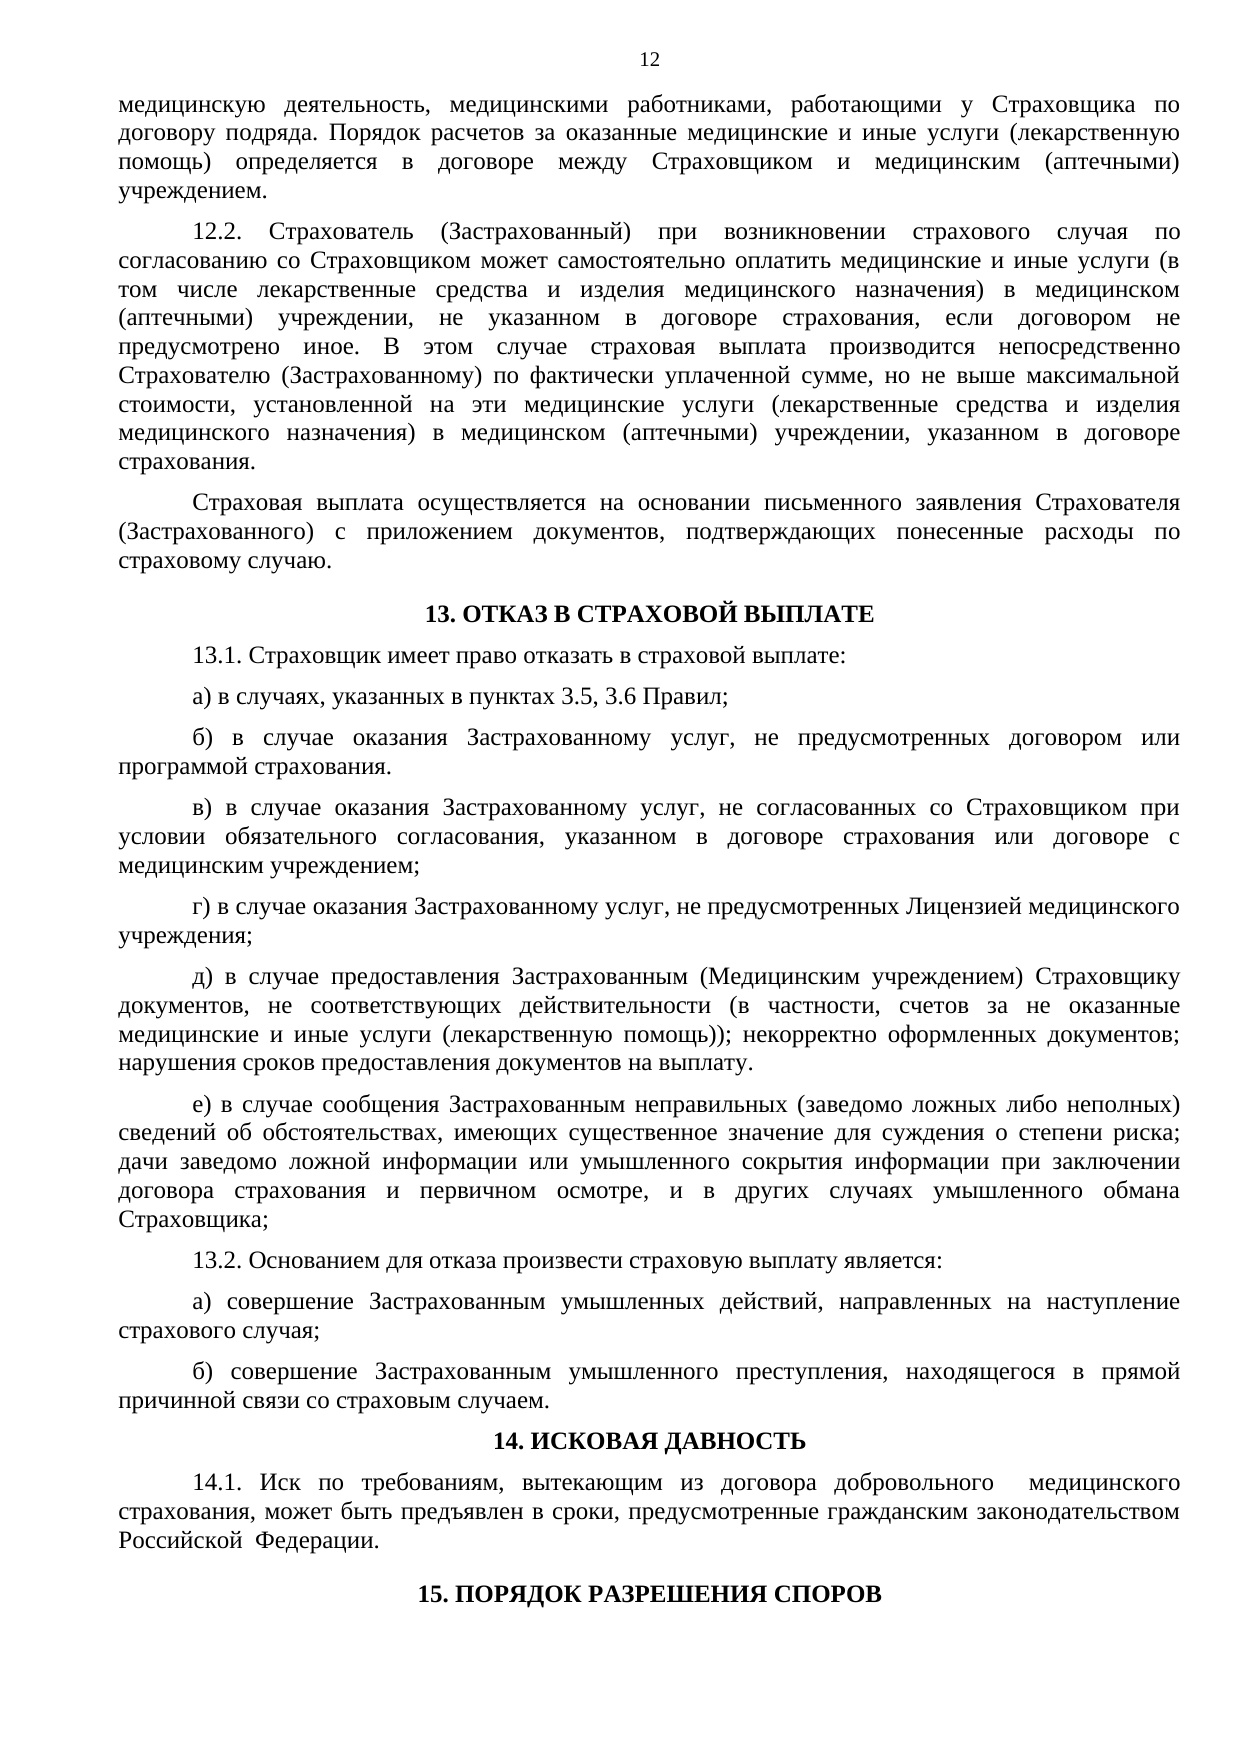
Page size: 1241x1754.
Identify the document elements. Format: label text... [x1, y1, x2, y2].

text 14.1. Иск по требованиям, вытекающим из договора добровольного медицинского страхования, может быть предъявлен в сроки, предусмотренные гражданским законодательством Российской Федерации. [118, 1467, 1181, 1554]
text б) совершение Застрахованным умышленного преступления, находящегося в прямой причинной связи со страховым случаем. [118, 1356, 1181, 1414]
text 14. ИСКОВАЯ ДАВНОСТЬ [118, 1426, 1181, 1455]
text 12.2. Страхователь (Застрахованный) при возникновении страхового случая по согласованию со Страховщиком может самостоятельно оплатить медицинские и иные услуги (в том числе лекарственные средства и изделия медицинского назначения) в медицинском (аптечными) учреждении, не указанном в договоре страхования, если договором не предусмотрено иное. В этом случае страховая выплата производится непосредственно Страхователю (Застрахованному) по фактически уплаченной сумме, но не выше максимальной стоимости, установленной на эти медицинские услуги (лекарственные средства и изделия медицинского назначения) в медицинском (аптечными) учреждении, указанном в договоре страхования. [118, 216, 1181, 475]
text 13.1. Страховщик имеет право отказать в страховой выплате: [118, 640, 1181, 669]
text Страховая выплата осуществляется на основании письменного заявления Страхователя (Застрахованного) с приложением документов, подтверждающих понесенные расходы по страховому случаю. [118, 487, 1181, 574]
text а) в случаях, указанных в пунктах 3.5, 3.6 Правил; [118, 681, 1181, 710]
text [118, 89, 1181, 204]
text 13.2. Основанием для отказа произвести страховую выплату является: [118, 1245, 1181, 1274]
text е) в случае сообщения Застрахованным неправильных (заведомо ложных либо неполных) сведений об обстоятельствах, имеющих существенное значение для суждения о степени риска; дачи заведомо ложной информации или умышленного сокрытия информации при заключении договора страхования и первичном осмотре, и в других случаях умышленного обмана Страховщика; [118, 1089, 1181, 1232]
text в) в случае оказания Застрахованному услуг, не согласованных со Страховщиком при условии обязательного согласования, указанном в договоре страхования или договоре с медицинским учреждением; [118, 792, 1181, 879]
text б) в случае оказания Застрахованному услуг, не предусмотренных договором или программой страхования. [118, 722, 1181, 780]
text 15. ПОРЯДОК РАЗРЕШЕНИЯ СПОРОВ [118, 1579, 1181, 1607]
text 13. ОТКАЗ В СТРАХОВОЙ ВЫПЛАТЕ [118, 599, 1181, 627]
text а) совершение Застрахованным умышленных действий, направленных на наступление страхового случая; [118, 1286, 1181, 1344]
text г) в случае оказания Застрахованному услуг, не предусмотренных Лицензией медицинского учреждения; [118, 891, 1181, 949]
text д) в случае предоставления Застрахованным (Медицинским учреждением) Страховщику документов, не соответствующих действительности (в частности, счетов за не оказанные медицинские и иные услуги (лекарственную помощь)); некорректно оформленных документов; нарушения сроков предоставления документов на выплату. [118, 961, 1181, 1076]
